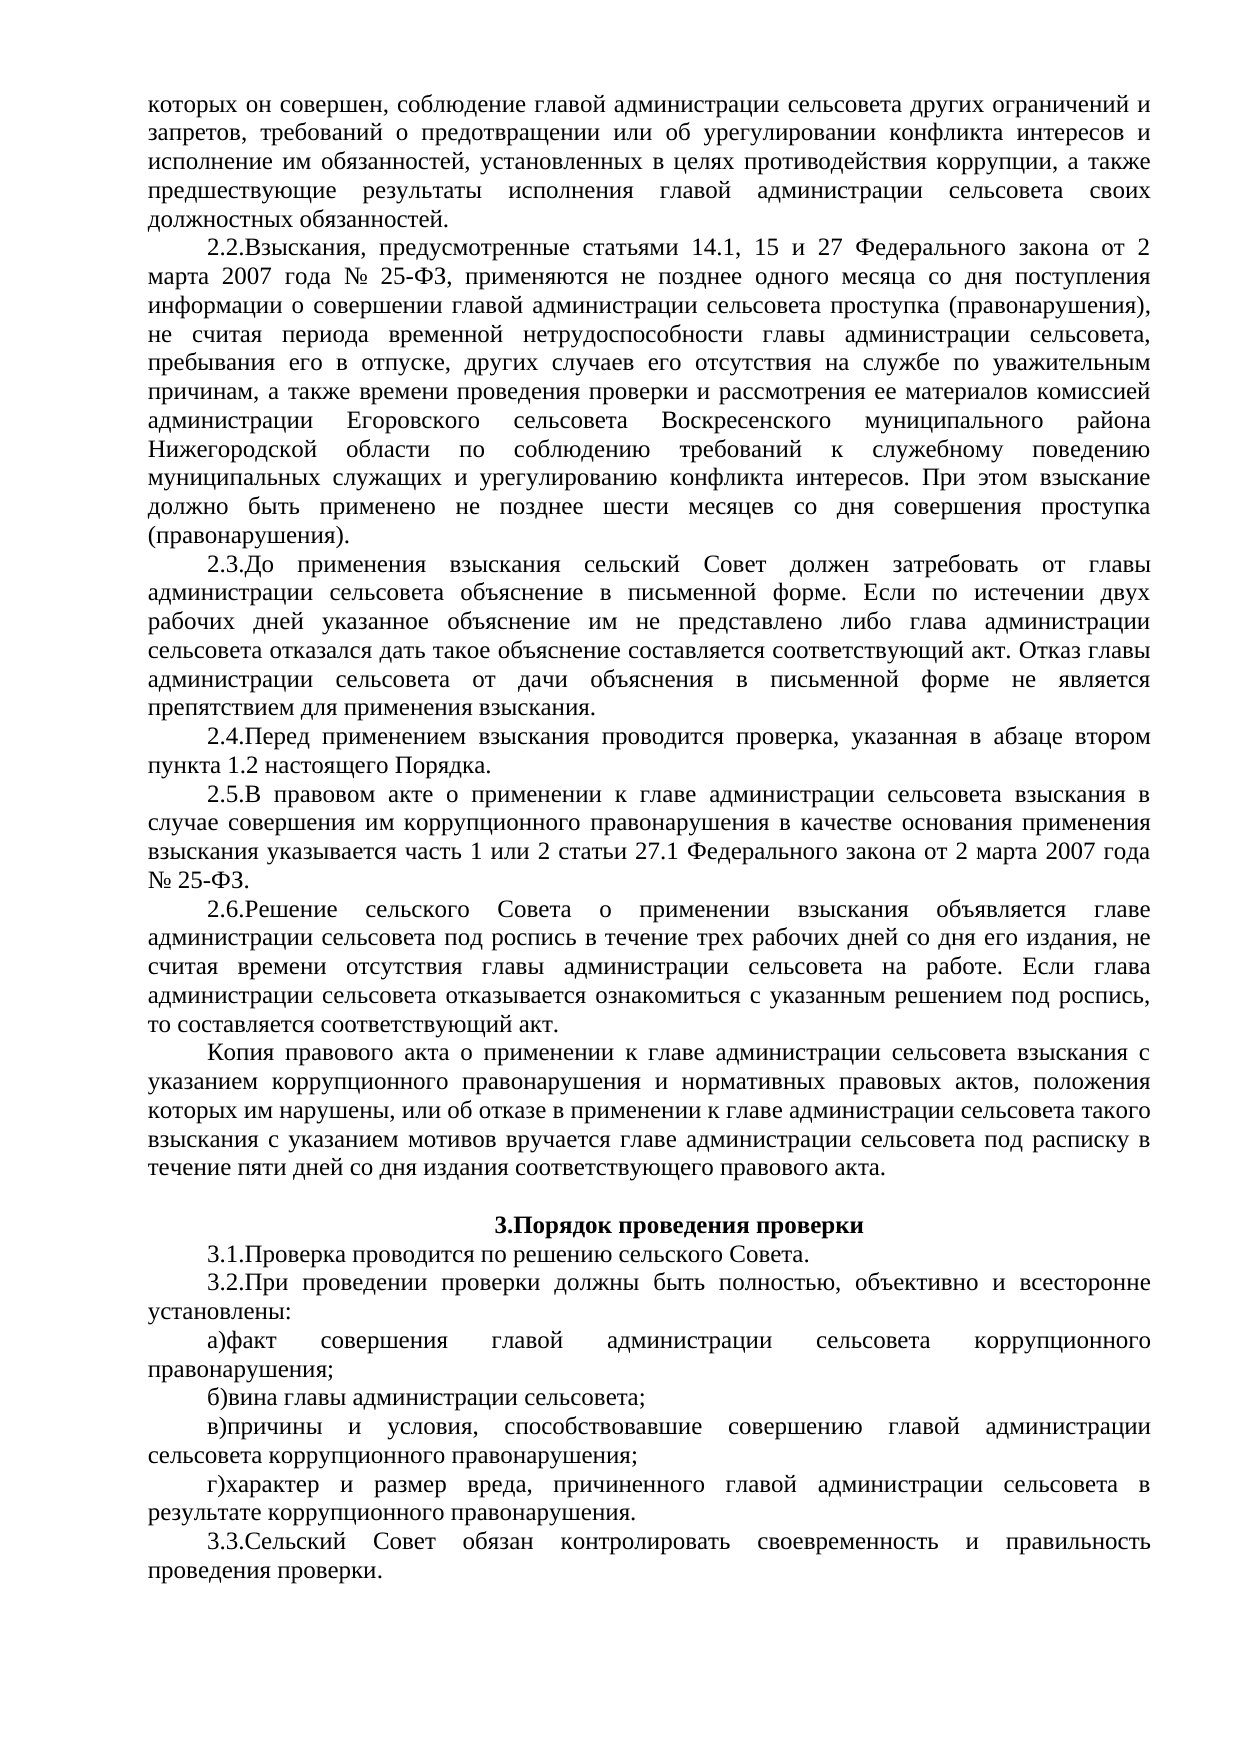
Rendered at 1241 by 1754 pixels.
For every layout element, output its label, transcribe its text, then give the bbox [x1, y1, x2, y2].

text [148, 89, 1152, 232]
text 3.Порядок проведения проверки [148, 1210, 1152, 1239]
text г)характер и размер вреда, причиненного главой администрации сельсовета в результате коррупционного правонарушения. [148, 1469, 1152, 1526]
text в)причины и условия, способствовавшие совершению главой администрации сельсовета коррупционного правонарушения; [148, 1411, 1152, 1469]
text 3.3.Сельский Совет обязан контролировать своевременность и правильность проведения проверки. [148, 1526, 1152, 1584]
text 2.4.Перед применением взыскания проводится проверка, указанная в абзаце втором пункта 1.2 настоящего Порядка. [148, 721, 1152, 779]
text 2.5.В правовом акте о применении к главе администрации сельсовета взыскания в случае совершения им коррупционного правонарушения в качестве основания применения взыскания указывается часть 1 или 2 статьи 27.1 Федерального закона от 2 марта 2007 года № 25-ФЗ. [148, 779, 1152, 894]
text 3.2.При проведении проверки должны быть полностью, объективно и всесторонне установлены: [148, 1267, 1152, 1325]
text 2.3.До применения взыскания сельский Совет должен затребовать от главы администрации сельсовета объяснение в письменной форме. Если по истечении двух рабочих дней указанное объяснение им не представлено либо глава администрации сельсовета отказался дать такое объяснение составляется соответствующий акт. Отказ главы администрации сельсовета от дачи объяснения в письменной форме не является препятствием для применения взыскания. [148, 549, 1152, 721]
text а)факт совершения главой администрации сельсовета коррупционного правонарушения; [148, 1325, 1152, 1382]
text 2.2.Взыскания, предусмотренные статьями 14.1, 15 и 27 Федерального закона от 2 марта 2007 года № 25-ФЗ, применяются не позднее одного месяца со дня поступления информации о совершении главой администрации сельсовета проступка (правонарушения), не считая периода временной нетрудоспособности главы администрации сельсовета, пребывания его в отпуске, других случаев его отсутствия на службе по уважительным причинам, а также времени проведения проверки и рассмотрения ее материалов комиссией администрации Егоровского сельсовета Воскресенского муниципального района Нижегородской области по соблюдению требований к служебному поведению муниципальных служащих и урегулированию конфликта интересов. При этом взыскание должно быть применено не позднее шести месяцев со дня совершения проступка (правонарушения). [148, 232, 1152, 549]
text Копия правового акта о применении к главе администрации сельсовета взыскания с указанием коррупционного правонарушения и нормативных правовых актов, положения которых им нарушены, или об отказе в применении к главе администрации сельсовета такого взыскания с указанием мотивов вручается главе администрации сельсовета под расписку в течение пяти дней со дня издания соответствующего правового акта. [148, 1037, 1152, 1181]
text 2.6.Решение сельского Совета о применении взыскания объявляется главе администрации сельсовета под роспись в течение трех рабочих дней со дня его издания, не считая времени отсутствия главы администрации сельсовета на работе. Если глава администрации сельсовета отказывается ознакомиться с указанным решением под роспись, то составляется соответствующий акт. [148, 894, 1152, 1037]
text б)вина главы администрации сельсовета; [148, 1382, 1152, 1411]
text 3.1.Проверка проводится по решению сельского Совета. [148, 1239, 1152, 1267]
